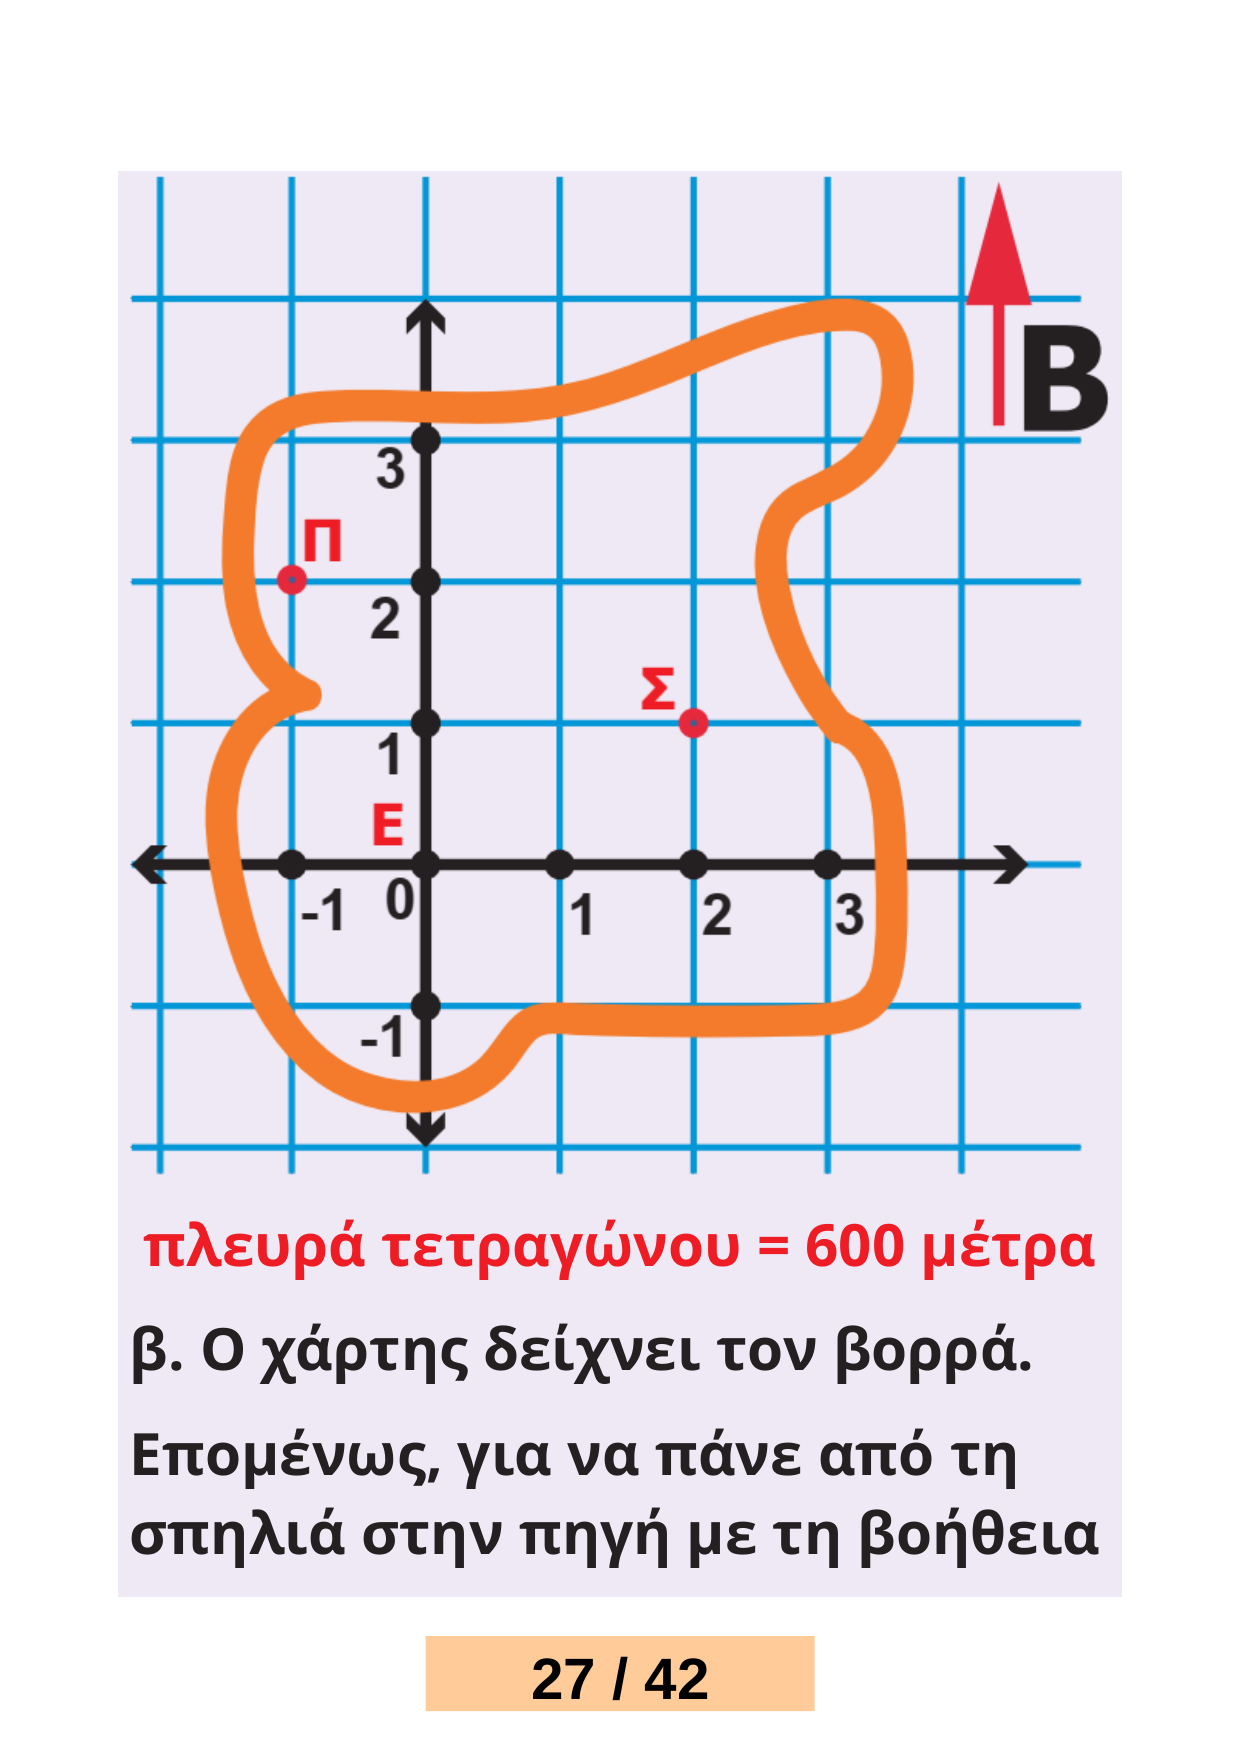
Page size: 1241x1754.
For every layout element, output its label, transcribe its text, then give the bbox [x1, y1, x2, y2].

picture [129, 171, 1111, 1179]
table_header πλευρά τετραγώνου = 600 μέτρα β. Ο χάρτης δείχνει τον βορρά. Επομένως, για να πάνε από τη σπηλιά στην πηγή με τη βοήθεια [118, 171, 1122, 1597]
